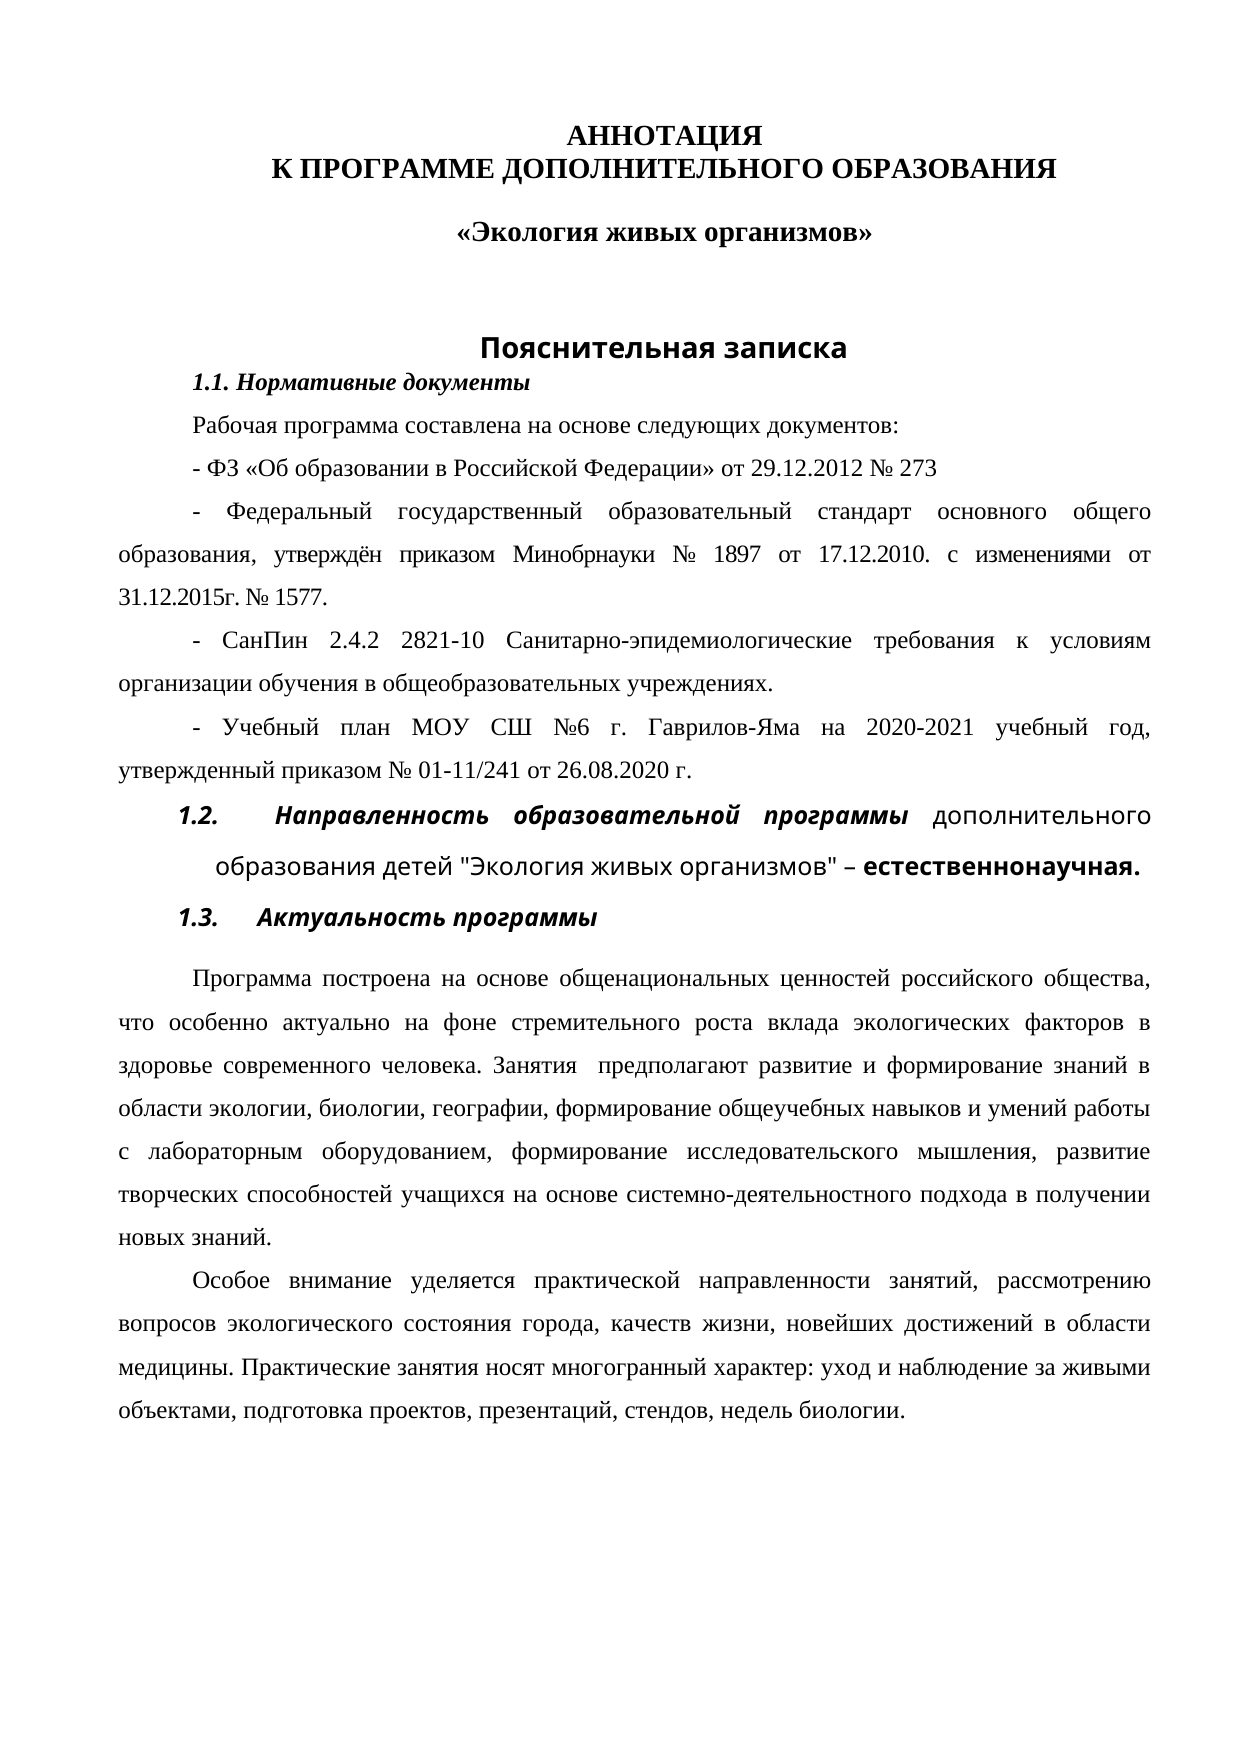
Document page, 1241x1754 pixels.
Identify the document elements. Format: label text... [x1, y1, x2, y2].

text Рабочая программа составлена на основе следующих документов: [118, 410, 1152, 438]
text 1.1. Нормативные документы [118, 367, 1152, 395]
text - Федеральный государственный образовательный стандарт основного общего образования, утверждён приказом Минобрнауки № 1897 от 17.12.2010. с изменениями от 31.12.2015г. № 1577. [118, 496, 1152, 611]
text - СанПин 2.4.2 2821-10 Санитарно-эпидемиологические требования к условиям организации обучения в общеобразовательных учреждениях. [118, 625, 1152, 697]
list Актуальность программы [177, 900, 1152, 934]
text Пояснительная записка [177, 327, 1150, 367]
text К ПРОГРАММЕ ДОПОЛНИТЕЛЬНОГО ОБРАЗОВАНИЯ [177, 152, 1152, 185]
text Особое внимание уделяется практической направленности занятий, рассмотрению вопросов экологического состояния города, качеств жизни, новейших достижений в области медицины. Практические занятия носят многогранный характер: уход и наблюдение за живыми объектами, подготовка проектов, презентаций, стендов, недель биологии. [118, 1265, 1152, 1423]
text - Учебный план МОУ СШ №6 г. Гаврилов-Яма на 2020-2021 учебный год, утвержденный приказом № 01-11/241 от 26.08.2020 г. [118, 712, 1152, 783]
text - ФЗ «Об образовании в Российской Федерации» от 29.12.2012 № 273 [118, 453, 1152, 482]
text Программа построена на основе общенациональных ценностей российского общества, что особенно актуально на фоне стремительного роста вклада экологических факторов в здоровье современного человека. Занятия предполагают развитие и формирование знаний в области экологии, биологии, географии, формирование общеучебных навыков и умений работы с лабораторным оборудованием, формирование исследовательского мышления, развитие творческих способностей учащихся на основе системно-деятельностного подхода в получении новых знаний. [118, 963, 1152, 1251]
text «Экология живых организмов» [177, 214, 1152, 247]
text АННОТАЦИЯ [177, 118, 1152, 152]
list Направленность образовательной программы дополнительного образования детей "Экология живых организмов" – естественнонаучная. [177, 798, 1152, 883]
